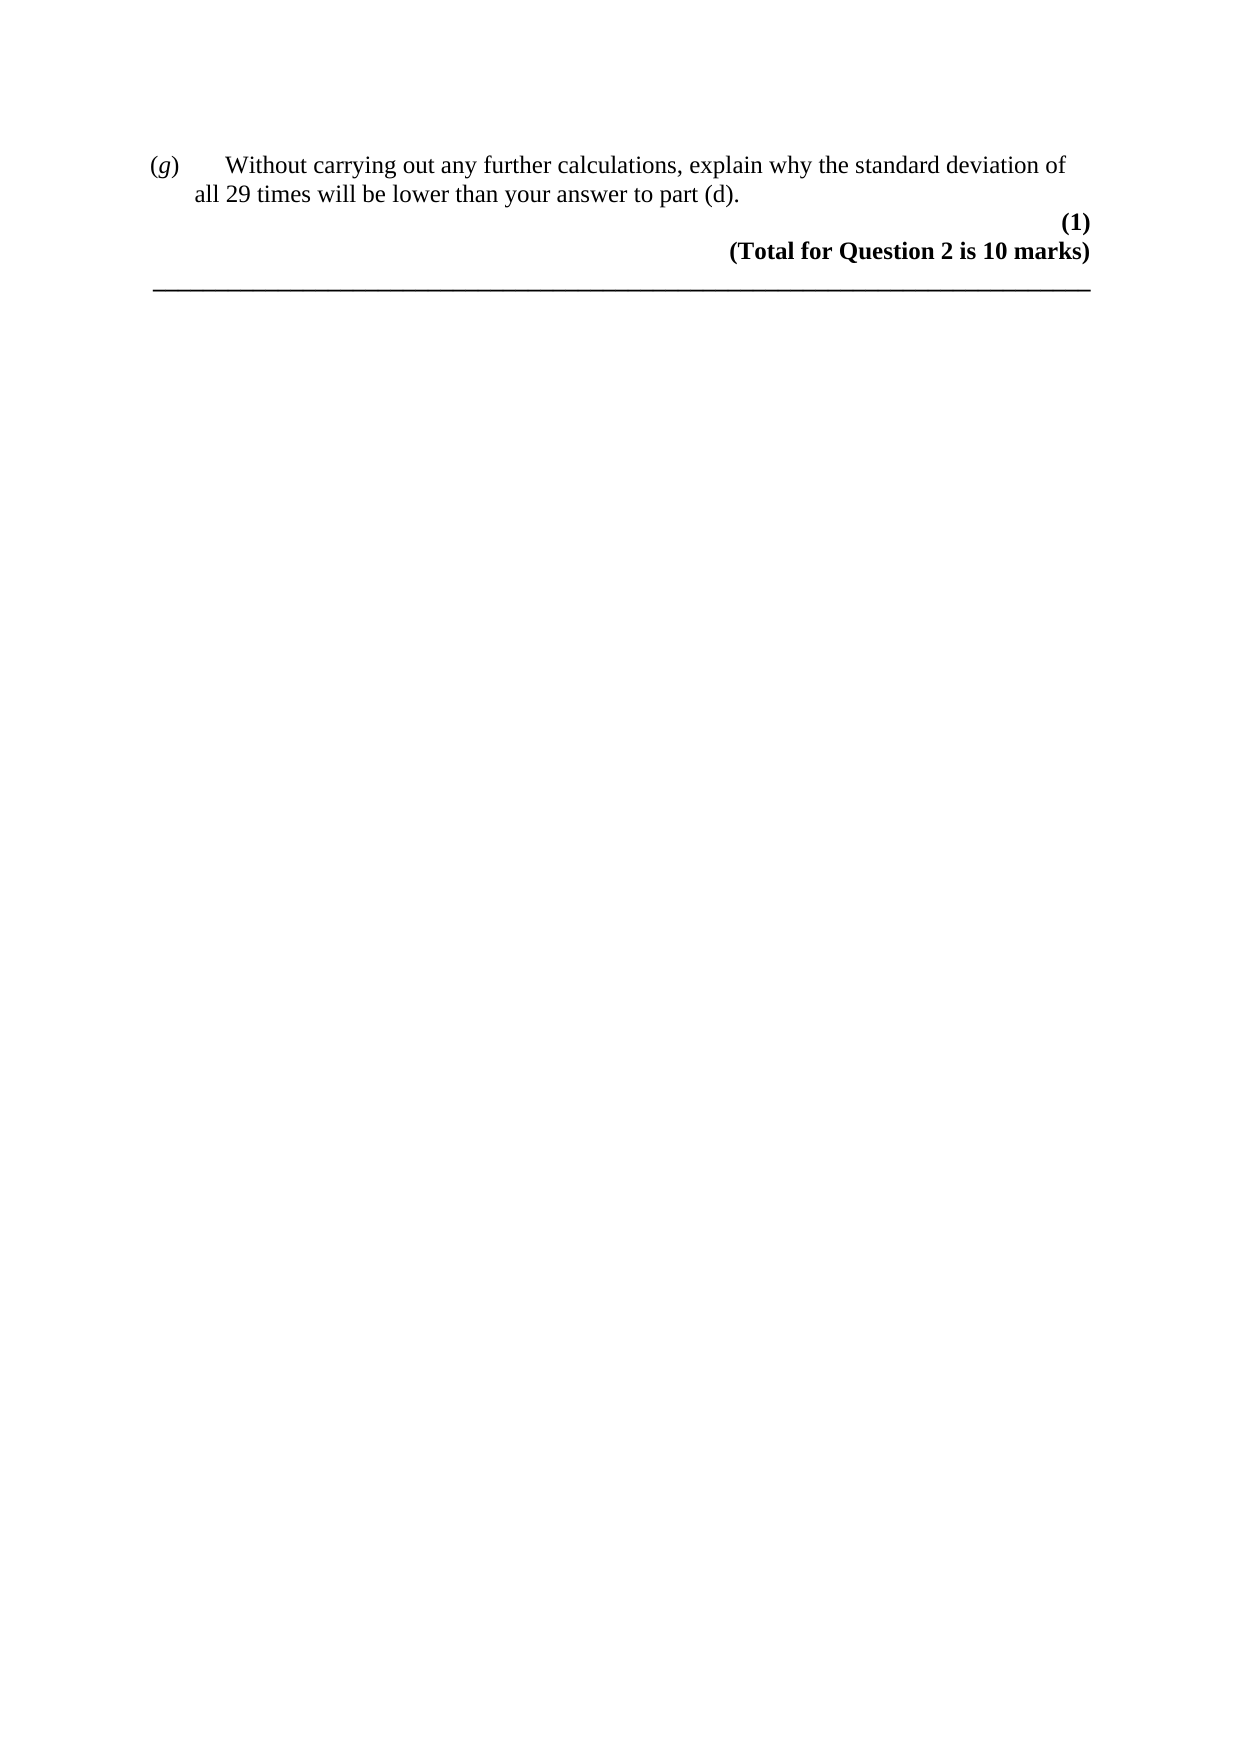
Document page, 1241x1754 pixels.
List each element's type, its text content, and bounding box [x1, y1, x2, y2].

text (g) Without carrying out any further calculations, explain why the standard deviation of [150, 150, 1090, 179]
text (Total for Question 2 is 10 marks) [91, 236, 1090, 265]
text ___________________________________________________________________________ [150, 265, 1090, 294]
text all 29 times will be lower than your answer to part (d). [194, 179, 1090, 207]
text (1) [91, 207, 1090, 236]
